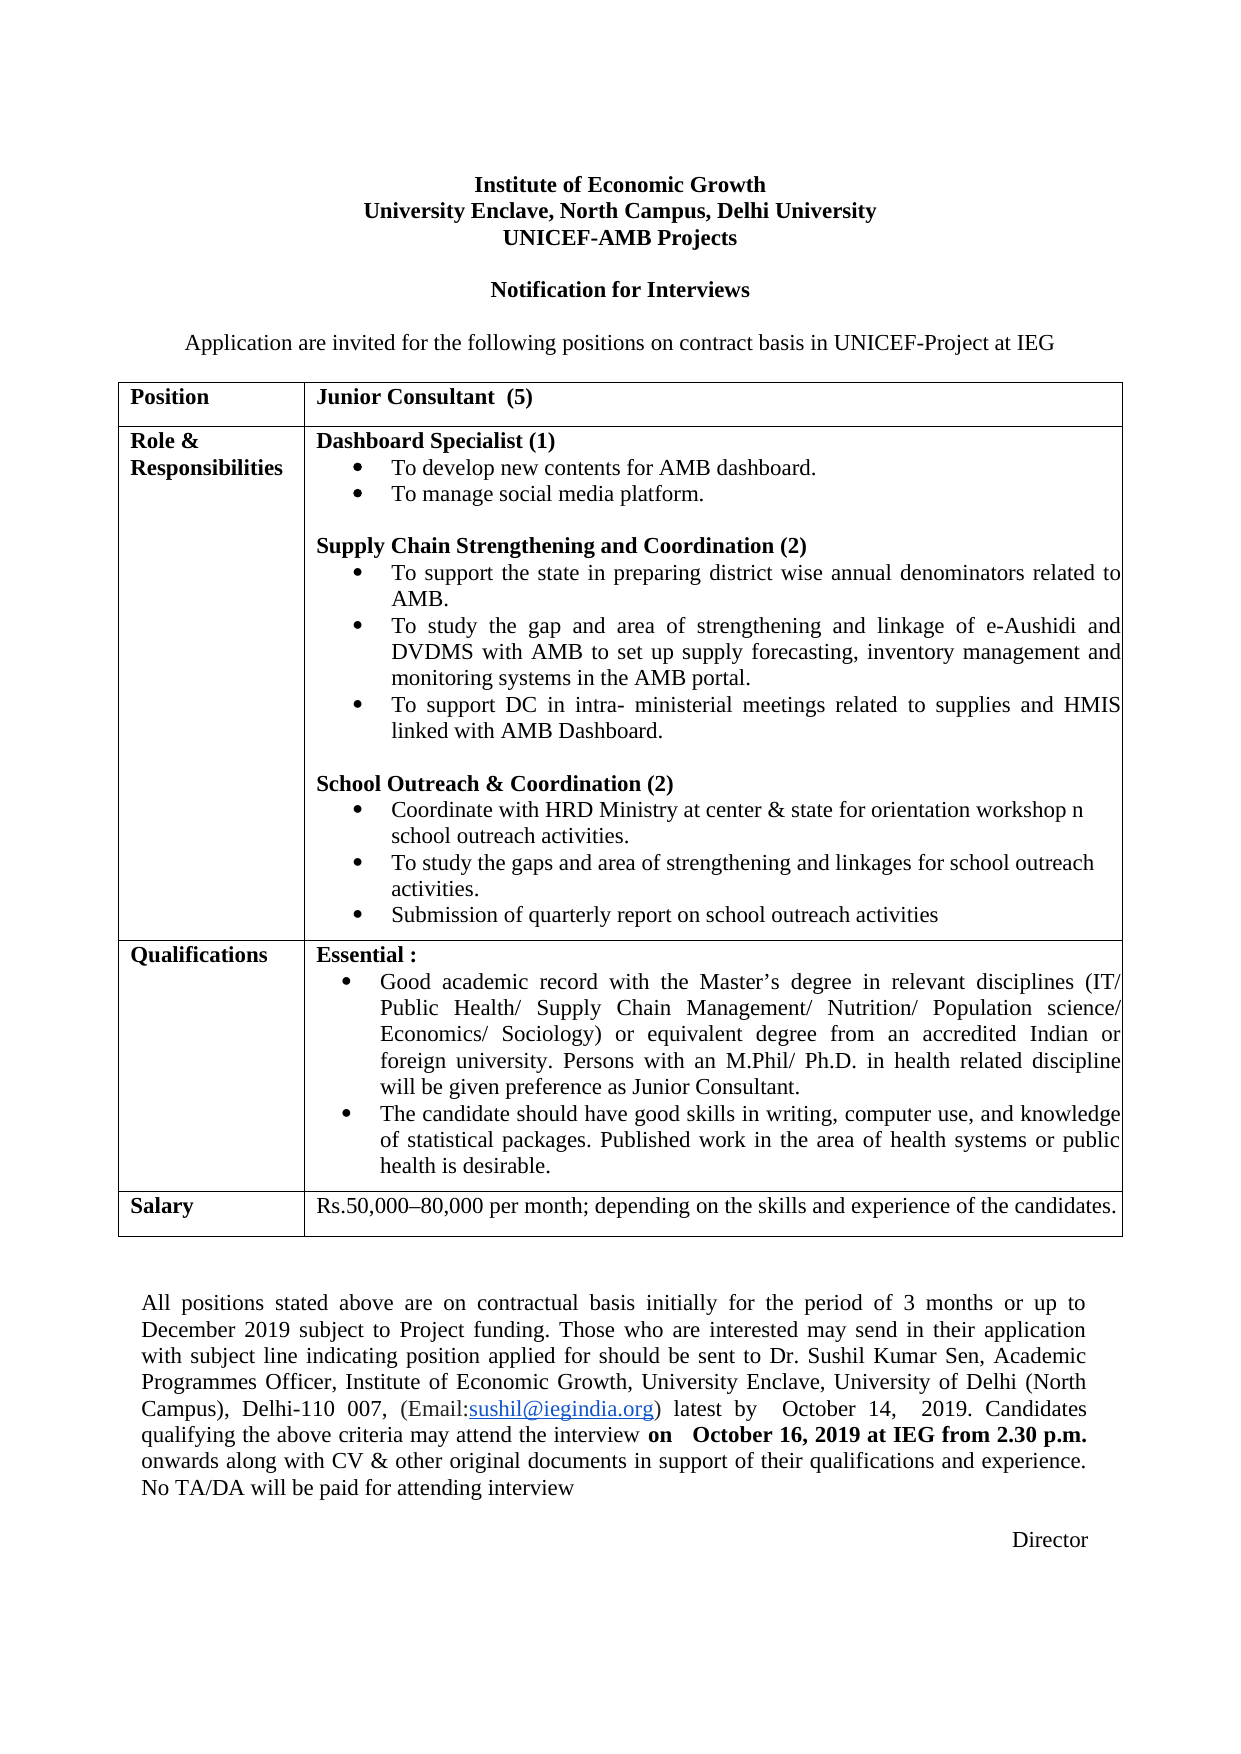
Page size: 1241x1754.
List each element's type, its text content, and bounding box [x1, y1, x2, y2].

text Application are invited for the following positions on contract basis in UNICEF-Project at IEG [118, 329, 1122, 355]
text Director [141, 1527, 1088, 1553]
table_header Position [119, 383, 304, 426]
text Notification for Interviews [118, 276, 1122, 303]
table_cell Role & Responsibilities [119, 427, 304, 940]
text University Enclave, North Campus, Delhi University [118, 197, 1122, 223]
table_cell Qualifications [119, 941, 304, 1191]
text UNICEF-AMB Projects [118, 223, 1122, 250]
text All positions stated above are on contractual basis initially for the period of 3 months or up to December 2019 subject to Project funding. Those who are interested may send in their application with subject line indicating position applied for should be sent to Dr. Sushil Kumar Sen, Academic Programmes Officer, Institute of Economic Growth, University Enclave, University of Delhi (North Campus), Delhi-110 007, (Email:sushil@iegindia.org) latest by October 14, 2019. Candidates qualifying the above criteria may attend the interview on October 16, 2019 at IEG from 2.30 p.m. onwards along with CV & other original documents in support of their qualifications and experience. No TA/DA will be paid for attending interview [141, 1289, 1088, 1500]
table_header Junior Consultant (5) [305, 383, 1122, 426]
table_cell Essential : Good academic record with the Master’s degree in relevant disciplines (IT/ Public Health/ Supply Chain Management/ Nutrition/ Population science/ Economics/ Sociology) or equivalent degree from an accredited Indian or foreign university. Persons with an M.Phil/ Ph.D. in health related discipline will be given preference as Junior Consultant. The candidate should have good skills in writing, computer use, and knowledge of statistical packages. Published work in the area of health systems or public health is desirable. [305, 941, 1122, 1191]
table_cell Rs.50,000–80,000 per month; depending on the skills and experience of the candidates. [305, 1192, 1122, 1236]
table_cell Dashboard Specialist (1) To develop new contents for AMB dashboard. To manage social media platform. Supply Chain Strengthening and Coordination (2) To support the state in preparing district wise annual denominators related to AMB. To study the gap and area of strengthening and linkage of e-Aushidi and DVDMS with AMB to set up supply forecasting, inventory management and monitoring systems in the AMB portal. To support DC in intra- ministerial meetings related to supplies and HMIS linked with AMB Dashboard. School Outreach & Coordination (2) Coordinate with HRD Ministry at center & state for orientation workshop n school outreach activities. To study the gaps and area of strengthening and linkages for school outreach activities. Submission of quarterly report on school outreach activities [305, 427, 1122, 940]
table_cell Salary [119, 1192, 304, 1236]
text Institute of Economic Growth [118, 171, 1122, 197]
